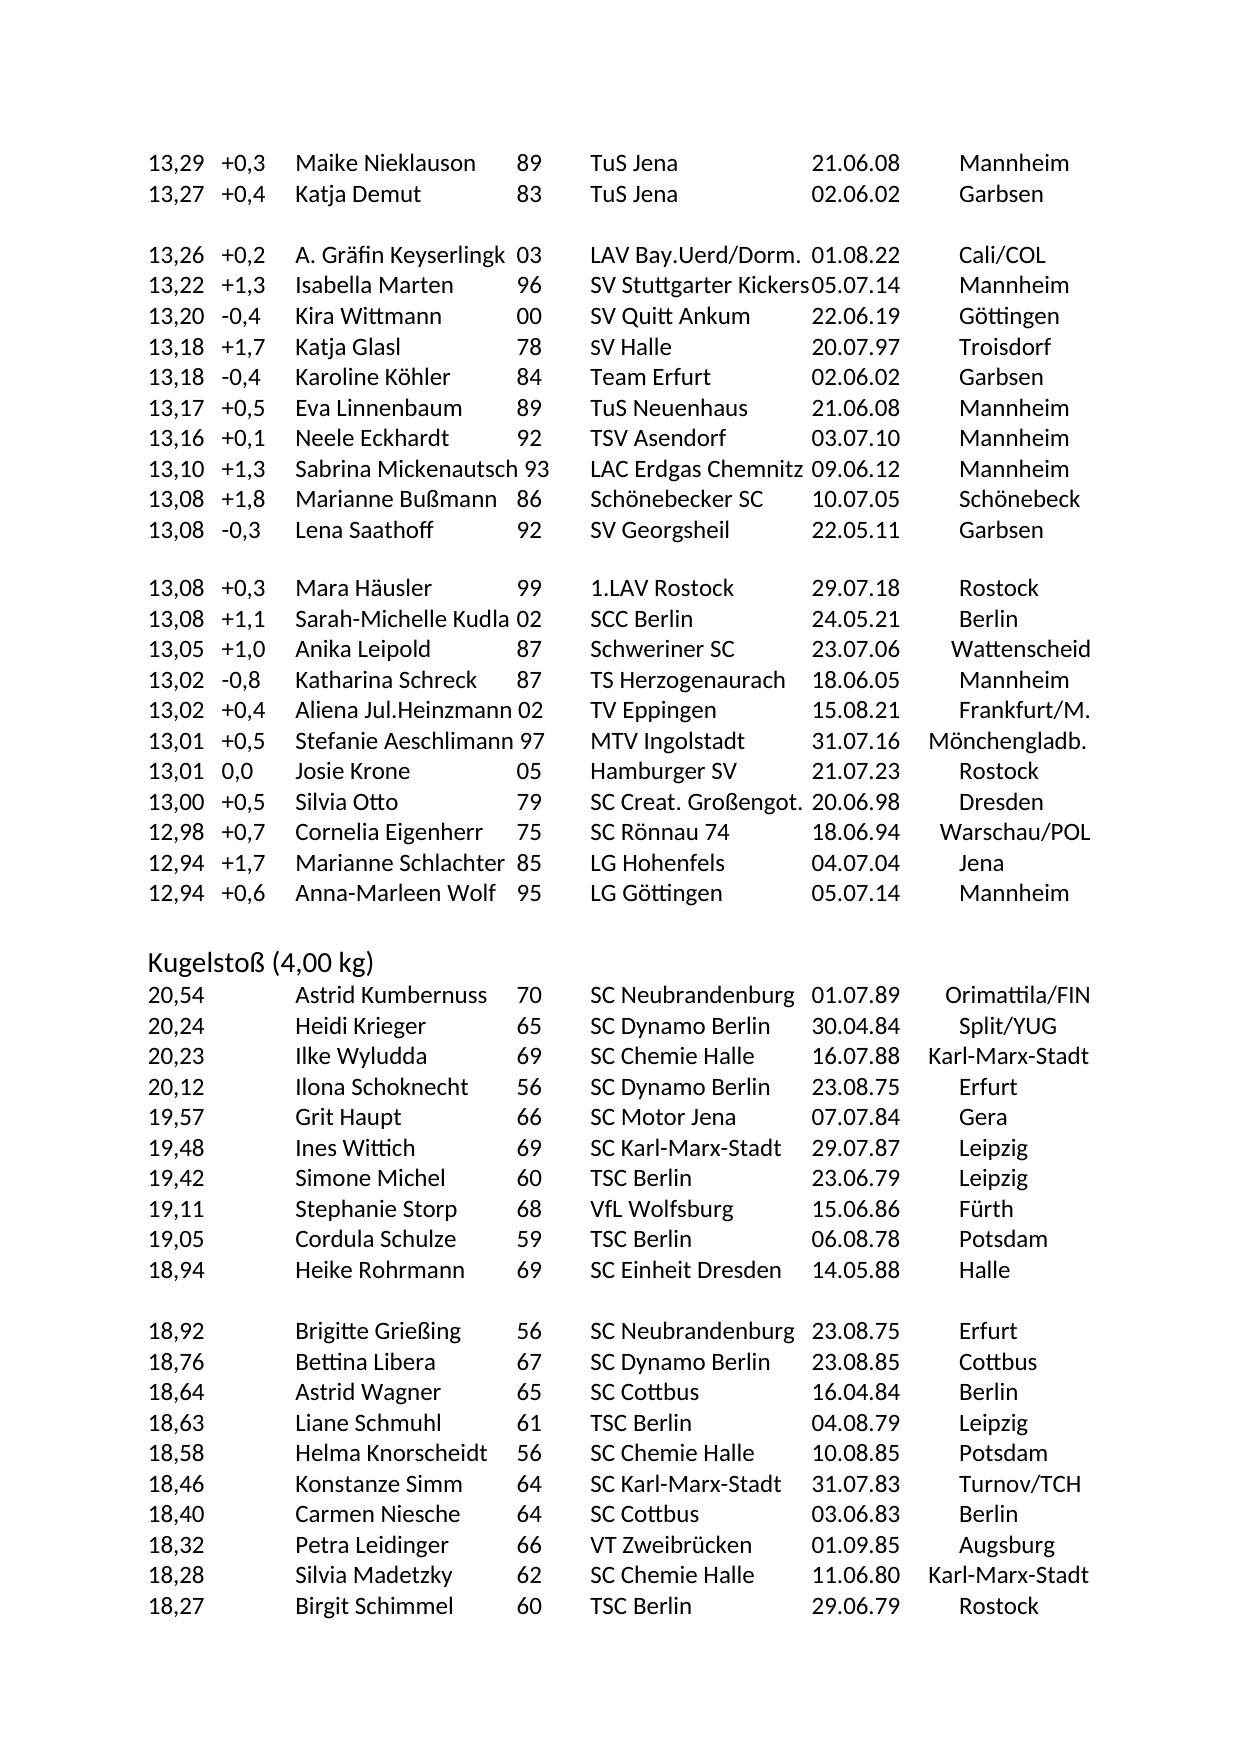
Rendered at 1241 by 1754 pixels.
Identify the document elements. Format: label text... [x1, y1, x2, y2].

text 20,12 Ilona Schoknecht 56 SC Dynamo Berlin 23.08.75 Erfurt [148, 1071, 1093, 1101]
text 13,20 -0,4 Kira Wittmann 00 SV Quitt Ankum 22.06.19 Göttingen [148, 300, 1093, 331]
text 18,94 Heike Rohrmann 69 SC Einheit Dresden 14.05.88 Halle [148, 1254, 1093, 1284]
text 12,94 +1,7 Marianne Schlachter 85 LG Hohenfels 04.07.04 Jena [148, 847, 1093, 878]
text 13,08 +1,8 Marianne Bußmann 86 Schönebecker SC 10.07.05 Schönebeck [148, 483, 1093, 514]
text 13,18 +1,7 Katja Glasl 78 SV Halle 20.07.97 Troisdorf [148, 331, 1093, 361]
text 19,11 Stephanie Storp 68 VfL Wolfsburg 15.06.86 Fürth [148, 1193, 1093, 1223]
text 18,40 Carmen Niesche 64 SC Cottbus 03.06.83 Berlin [148, 1498, 1093, 1529]
text 13,05 +1,0 Anika Leipold 87 Schweriner SC 23.07.06 Wattenscheid [148, 633, 1093, 664]
text 13,01 0,0 Josie Krone 05 Hamburger SV 21.07.23 Rostock [148, 756, 1093, 786]
text 20,24 Heidi Krieger 65 SC Dynamo Berlin 30.04.84 Split/YUG [148, 1010, 1093, 1040]
text 13,08 -0,3 Lena Saathoff 92 SV Georgsheil 22.05.11 Garbsen [148, 514, 1093, 544]
text 12,98 +0,7 Cornelia Eigenherr 75 SC Rönnau 74 18.06.94 Warschau/POL [148, 817, 1093, 847]
text 20,54 Astrid Kumbernuss 70 SC Neubrandenburg 01.07.89 Orimattila/FIN [148, 979, 1093, 1010]
text 18,63 Liane Schmuhl 61 TSC Berlin 04.08.79 Leipzig [148, 1407, 1093, 1437]
text 19,05 Cordula Schulze 59 TSC Berlin 06.08.78 Potsdam [148, 1223, 1093, 1254]
text 18,58 Helma Knorscheidt 56 SC Chemie Halle 10.08.85 Potsdam [148, 1437, 1093, 1468]
text 13,22 +1,3 Isabella Marten 96 SV Stuttgarter Kickers 05.07.14 Mannheim [148, 270, 1093, 300]
text 13,01 +0,5 Stefanie Aeschlimann 97 MTV Ingolstadt 31.07.16 Mönchengladb. [148, 725, 1093, 756]
text 19,57 Grit Haupt 66 SC Motor Jena 07.07.84 Gera [148, 1101, 1093, 1132]
text 13,17 +0,5 Eva Linnenbaum 89 TuS Neuenhaus 21.06.08 Mannheim [148, 392, 1093, 422]
text 19,42 Simone Michel 60 TSC Berlin 23.06.79 Leipzig [148, 1162, 1093, 1193]
text 18,46 Konstanze Simm 64 SC Karl-Marx-Stadt 31.07.83 Turnov/TCH [148, 1468, 1093, 1498]
text 13,18 -0,4 Karoline Köhler 84 Team Erfurt 02.06.02 Garbsen [148, 361, 1093, 392]
text 19,48 Ines Wittich 69 SC Karl-Marx-Stadt 29.07.87 Leipzig [148, 1132, 1093, 1162]
text Kugelstoß (4,00 kg) [148, 944, 1093, 979]
text 13,08 +1,1 Sarah-Michelle Kudla 02 SCC Berlin 24.05.21 Berlin [148, 603, 1093, 633]
text 13,10 +1,3 Sabrina Mickenautsch 93 LAC Erdgas Chemnitz 09.06.12 Mannheim [148, 453, 1093, 483]
text 20,23 Ilke Wyludda 69 SC Chemie Halle 16.07.88 Karl-Marx-Stadt [148, 1040, 1093, 1071]
text 13,02 -0,8 Katharina Schreck 87 TS Herzogenaurach 18.06.05 Mannheim [148, 664, 1093, 694]
text 13,08 +0,3 Mara Häusler 99 1.LAV Rostock 29.07.18 Rostock [148, 572, 1093, 603]
text 18,28 Silvia Madetzky 62 SC Chemie Halle 11.06.80 Karl-Marx-Stadt [148, 1559, 1093, 1590]
text 13,02 +0,4 Aliena Jul.Heinzmann 02 TV Eppingen 15.08.21 Frankfurt/M. [148, 694, 1093, 725]
text 18,92 Brigitte Grießing 56 SC Neubrandenburg 23.08.75 Erfurt [148, 1315, 1093, 1346]
text 18,27 Birgit Schimmel 60 TSC Berlin 29.06.79 Rostock [148, 1590, 1093, 1620]
text 12,94 +0,6 Anna-Marleen Wolf 95 LG Göttingen 05.07.14 Mannheim [148, 878, 1093, 908]
text 13,26 +0,2 A. Gräfin Keyserlingk 03 LAV Bay.Uerd/Dorm. 01.08.22 Cali/COL [148, 239, 1093, 270]
text 13,27 +0,4 Katja Demut 83 TuS Jena 02.06.02 Garbsen [148, 178, 1093, 209]
text 13,00 +0,5 Silvia Otto 79 SC Creat. Großengot. 20.06.98 Dresden [148, 786, 1093, 817]
text 13,16 +0,1 Neele Eckhardt 92 TSV Asendorf 03.07.10 Mannheim [148, 422, 1093, 453]
text 18,64 Astrid Wagner 65 SC Cottbus 16.04.84 Berlin [148, 1376, 1093, 1407]
text 18,32 Petra Leidinger 66 VT Zweibrücken 01.09.85 Augsburg [148, 1529, 1093, 1559]
text 18,76 Bettina Libera 67 SC Dynamo Berlin 23.08.85 Cottbus [148, 1346, 1093, 1376]
text 13,29 +0,3 Maike Nieklauson 89 TuS Jena 21.06.08 Mannheim [148, 148, 1093, 178]
